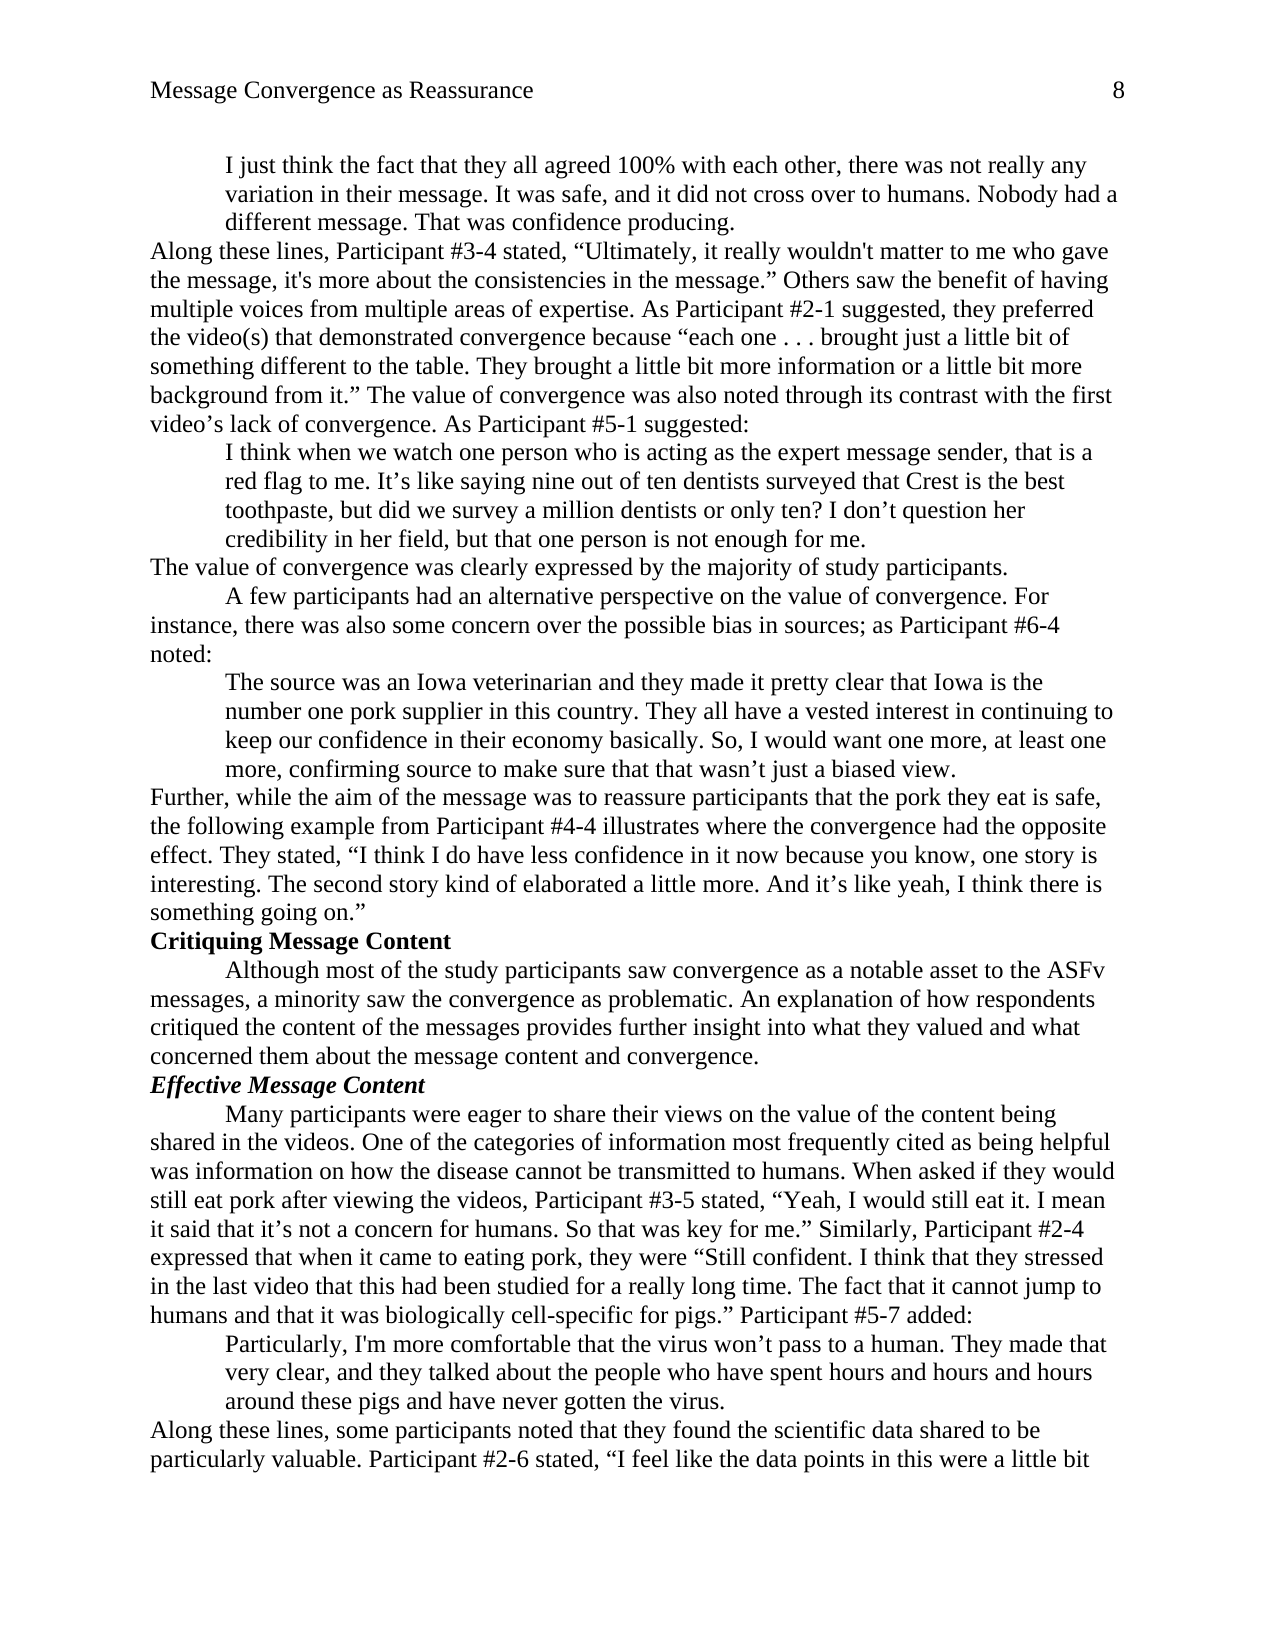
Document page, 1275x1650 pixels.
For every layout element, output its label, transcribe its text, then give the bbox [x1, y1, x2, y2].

text Critiquing Message Content [150, 926, 1125, 955]
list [150, 1415, 1125, 1472]
text The source was an Iowa veterinarian and they made it pretty clear that Iowa is the number one pork supplier in this country. They all have a vested interest in continuing to keep our confidence in their economy basically. So, I would want one more, at least one more, confirming source to make sure that that wasn’t just a biased view. [225, 667, 1125, 782]
list Particularly, I'm more comfortable that the virus won’t pass to a human. They made that very clear, and they talked about the people who have spent hours and hours and hours around these pigs and have never gotten the virus. [225, 1329, 1125, 1415]
text Although most of the study participants saw convergence as a notable asset to the ASFv messages, a minority saw the convergence as problematic. An explanation of how respondents critiqued the content of the messages provides further insight into what they valued and what concerned them about the message content and convergence. [150, 955, 1125, 1070]
text Along these lines, Participant #3-4 stated, “Ultimately, it really wouldn't matter to me who gave the message, it's more about the consistencies in the message.” Others saw the benefit of having multiple voices from multiple areas of expertise. As Participant #2-1 suggested, they preferred the video(s) that demonstrated convergence because “each one . . . brought just a little bit of something different to the table. They brought a little bit more information or a little bit more background from it.” The value of convergence was also noted through its contrast with the first video’s lack of convergence. As Participant #5-1 suggested: [150, 236, 1125, 437]
text I think when we watch one person who is acting as the expert message sender, that is a red flag to me. It’s like saying nine out of ten dentists surveyed that Crest is the best toothpaste, but did we survey a million dentists or only ten? I don’t question her credibility in her field, but that one person is not enough for me. [225, 437, 1125, 552]
list Many participants were eager to share their views on the value of the content being shared in the videos. One of the categories of information most frequently cited as being helpful was information on how the disease cannot be transmitted to humans. When asked if they would still eat pork after viewing the videos, Participant #3-5 stated, “Yeah, I would still eat it. I mean it said that it’s not a concern for humans. So that was key for me.” Similarly, Participant #2-4 expressed that when it came to eating pork, they were “Still confident. I think that they stressed in the last video that this had been studied for a really long time. The fact that it cannot jump to humans and that it was biologically cell-specific for pigs.” Participant #5-7 added: [150, 1099, 1125, 1329]
text Further, while the aim of the message was to reassure participants that the pork they eat is safe, the following example from Participant #4-4 illustrates where the convergence had the opposite effect. They stated, “I think I do have less confidence in it now because you know, one story is interesting. The second story kind of elaborated a little more. And it’s like yeah, I think there is something going on.” [150, 782, 1125, 926]
text I just think the fact that they all agreed 100% with each other, there was not really any variation in their message. It was safe, and it did not cross over to humans. Nobody had a different message. That was confidence producing. [225, 150, 1125, 236]
text The value of convergence was clearly expressed by the majority of study participants. [150, 552, 1125, 581]
text Effective Message Content [150, 1070, 1125, 1099]
text A few participants had an alternative perspective on the value of convergence. For instance, there was also some concern over the possible bias in sources; as Participant #6-4 noted: [150, 581, 1125, 667]
